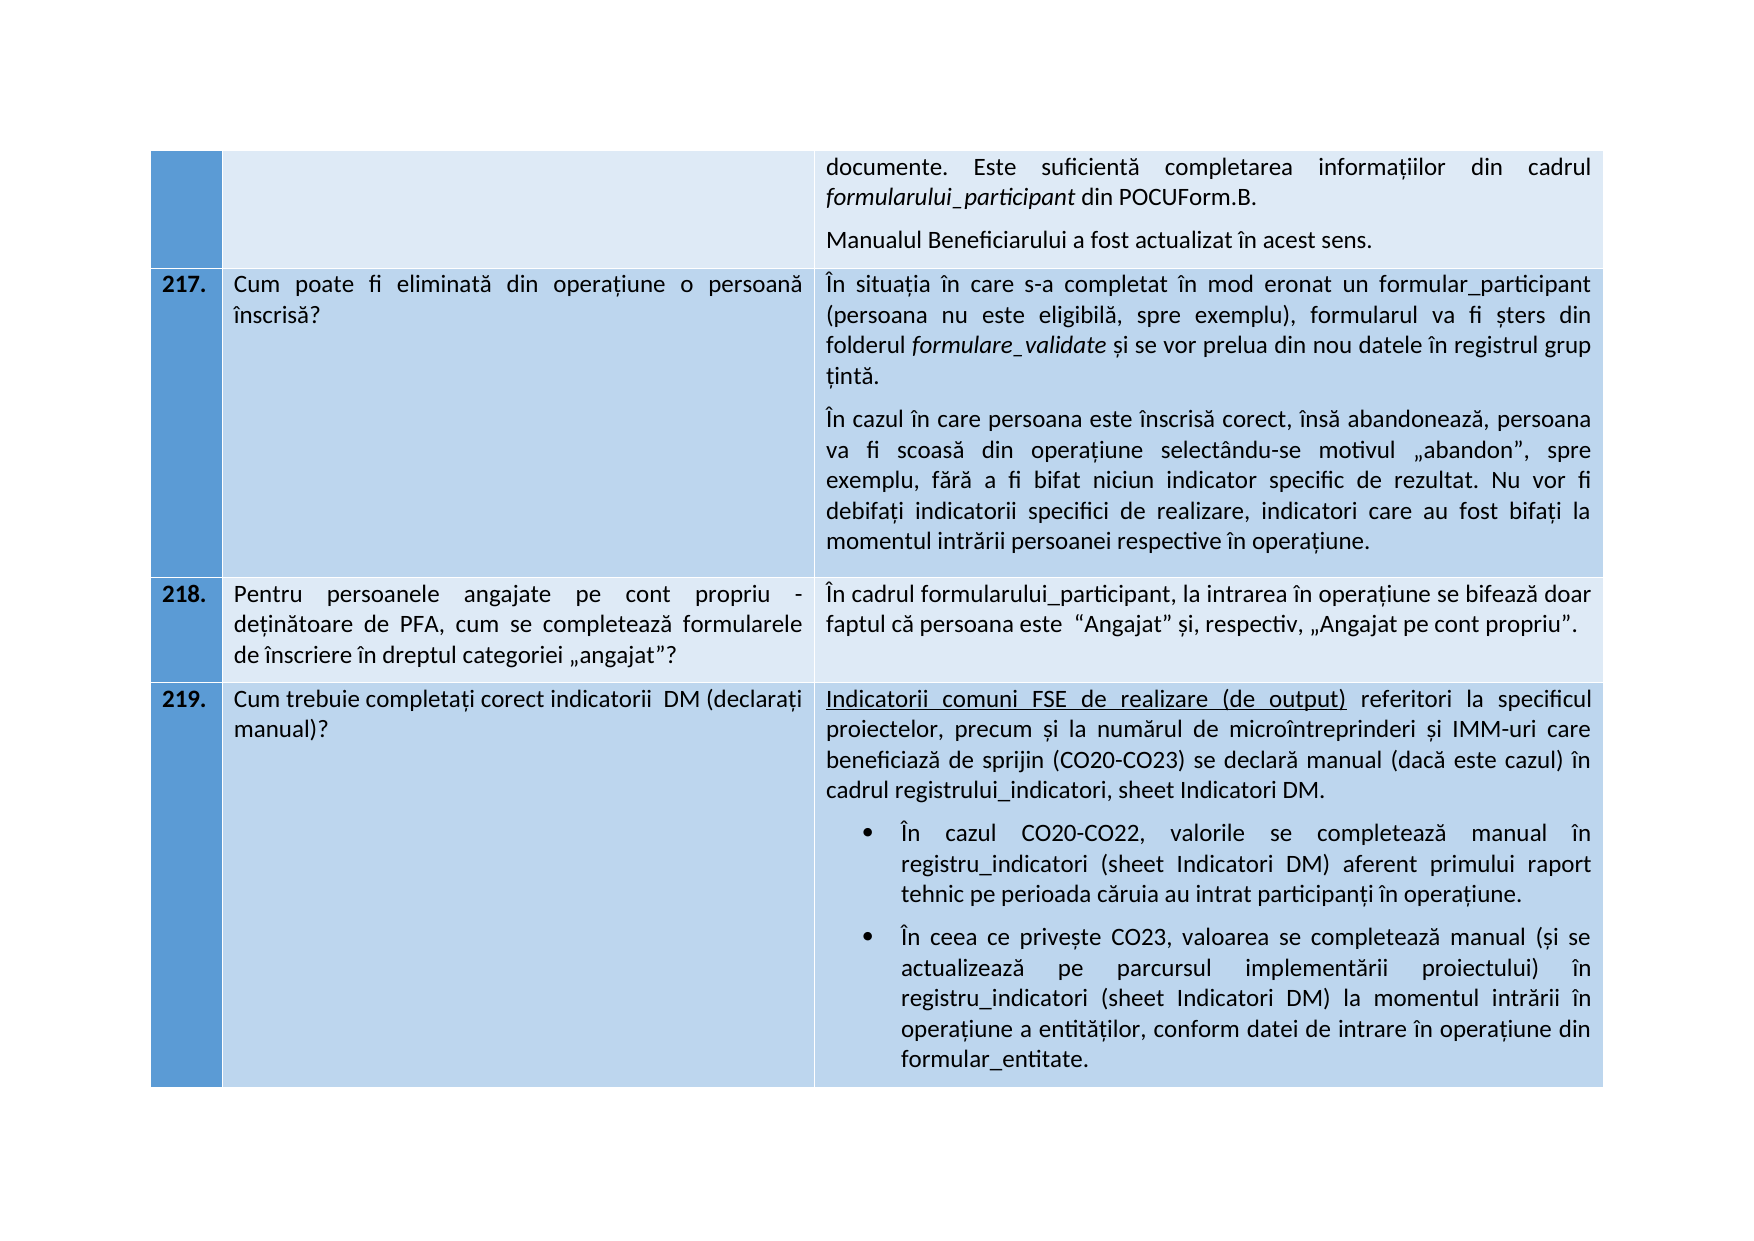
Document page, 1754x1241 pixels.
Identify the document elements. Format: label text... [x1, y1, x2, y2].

table_cell În cadrul formularului_participant, la intrarea în operațiune se bifează doar faptul că persoana este “Angajat” și, respectiv, „Angajat pe cont propriu”. [815, 578, 1603, 682]
table_cell În situația în care s-a completat în mod eronat un formular_participant (persoana nu este eligibilă, spre exemplu), formularul va fi șters din folderul formulare_validate și se vor prelua din nou datele în registrul grup țintă. În cazul în care persoana este înscrisă corect, însă abandonează, persoana va fi scoasă din operațiune selectându-se motivul „abandon”, spre exemplu, fără a fi bifat niciun indicator specific de rezultat. Nu vor fi debifați indicatorii specifici de realizare, indicatori care au fost bifați la momentul intrării persoanei respective în operațiune. [815, 269, 1603, 577]
table_cell Cum poate fi eliminată din operațiune o persoană înscrisă? [223, 269, 814, 577]
table_cell Pentru persoanele angajate pe cont propriu - deținătoare de PFA, cum se completează formularele de înscriere în dreptul categoriei „angajat”? [223, 578, 814, 682]
table_cell [151, 269, 222, 577]
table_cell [815, 683, 1603, 1087]
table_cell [223, 683, 814, 1087]
table_cell [151, 151, 222, 268]
table_cell [151, 683, 222, 1087]
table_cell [815, 151, 1603, 268]
table_cell [151, 578, 222, 682]
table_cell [223, 151, 814, 268]
